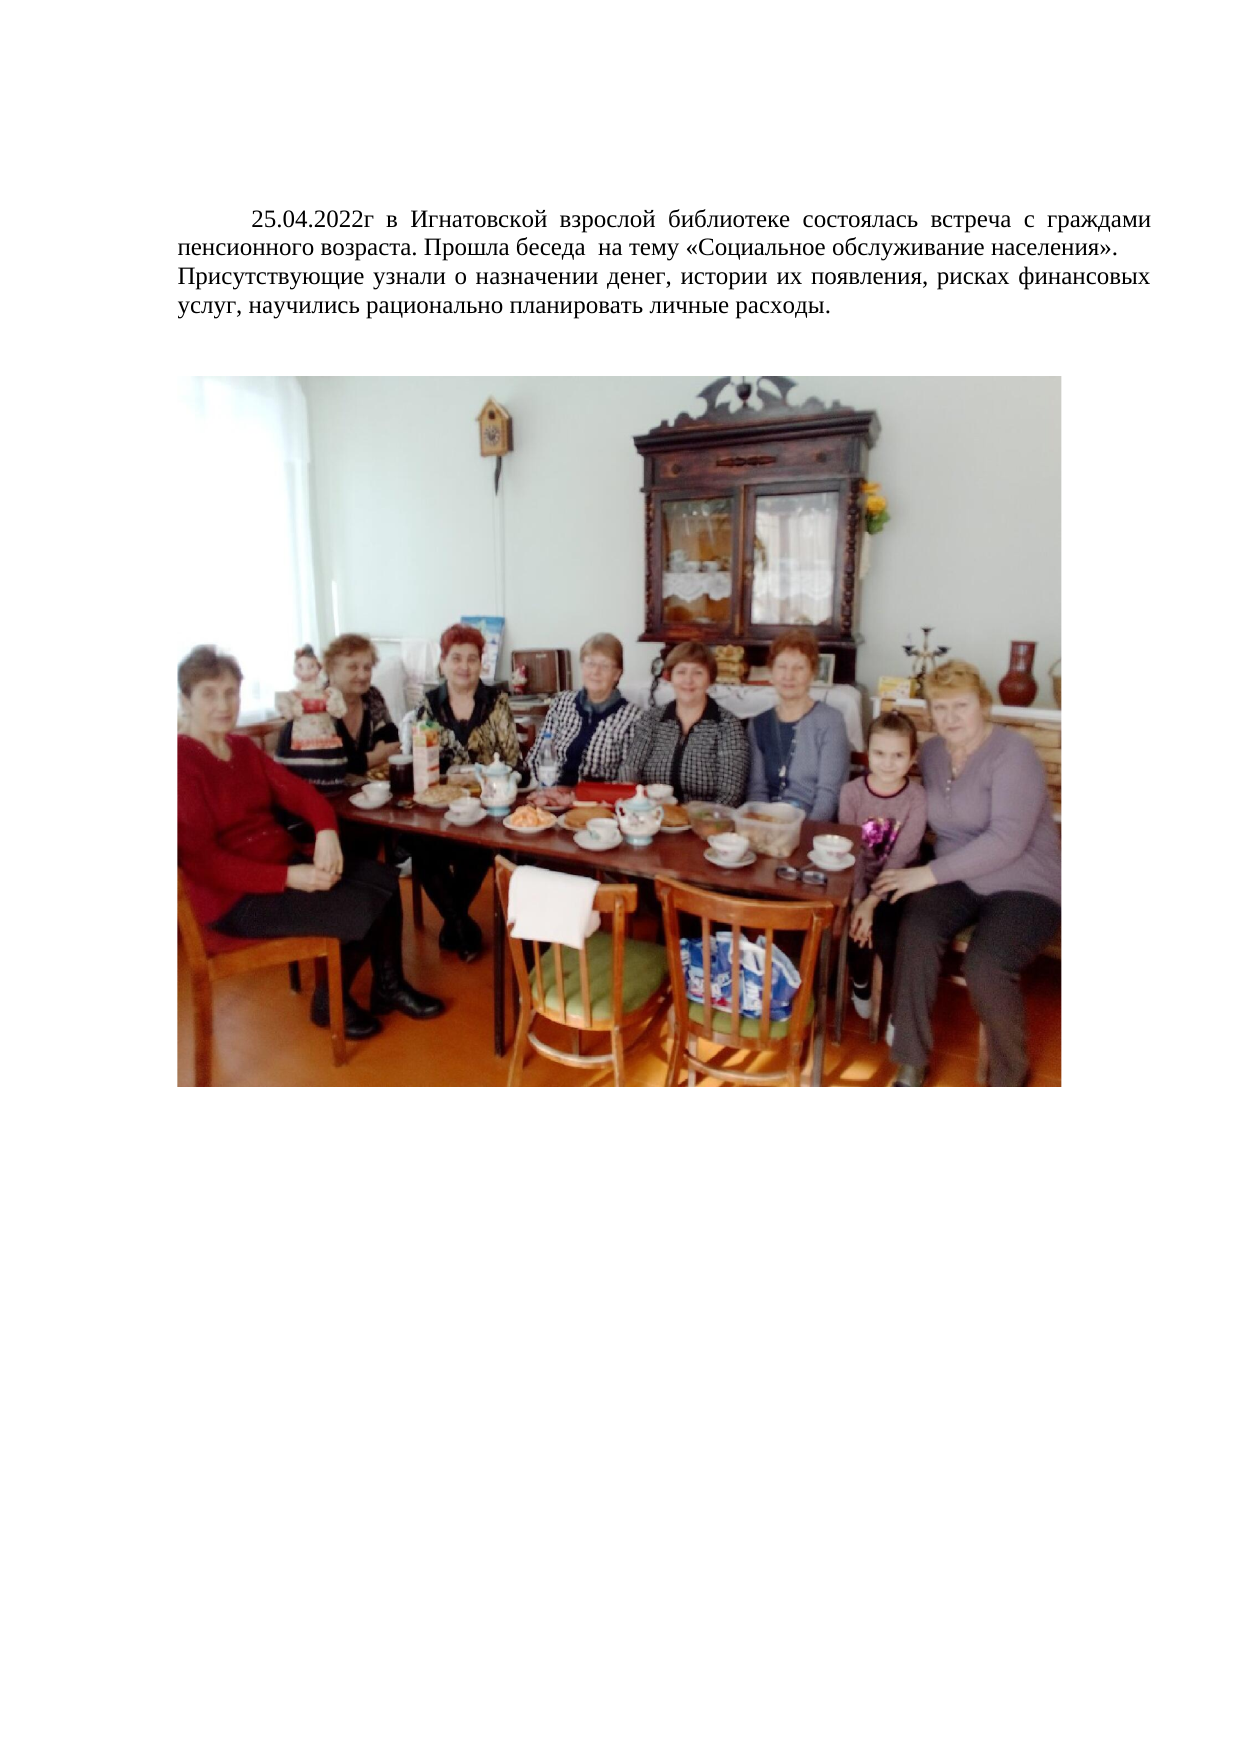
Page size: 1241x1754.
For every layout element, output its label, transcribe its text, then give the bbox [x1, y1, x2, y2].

picture [177, 376, 1062, 1087]
text 25.04.2022г в Игнатовской взрослой библиотеке состоялась встреча с граждами пенсионного возраста. Прошла беседа на тему «Социальное обслуживание населения». [177, 204, 1152, 261]
text Присутствующие узнали о назначении денег, истории их появления, рисках финансовых услуг, научились рационально планировать личные расходы. [177, 261, 1152, 319]
